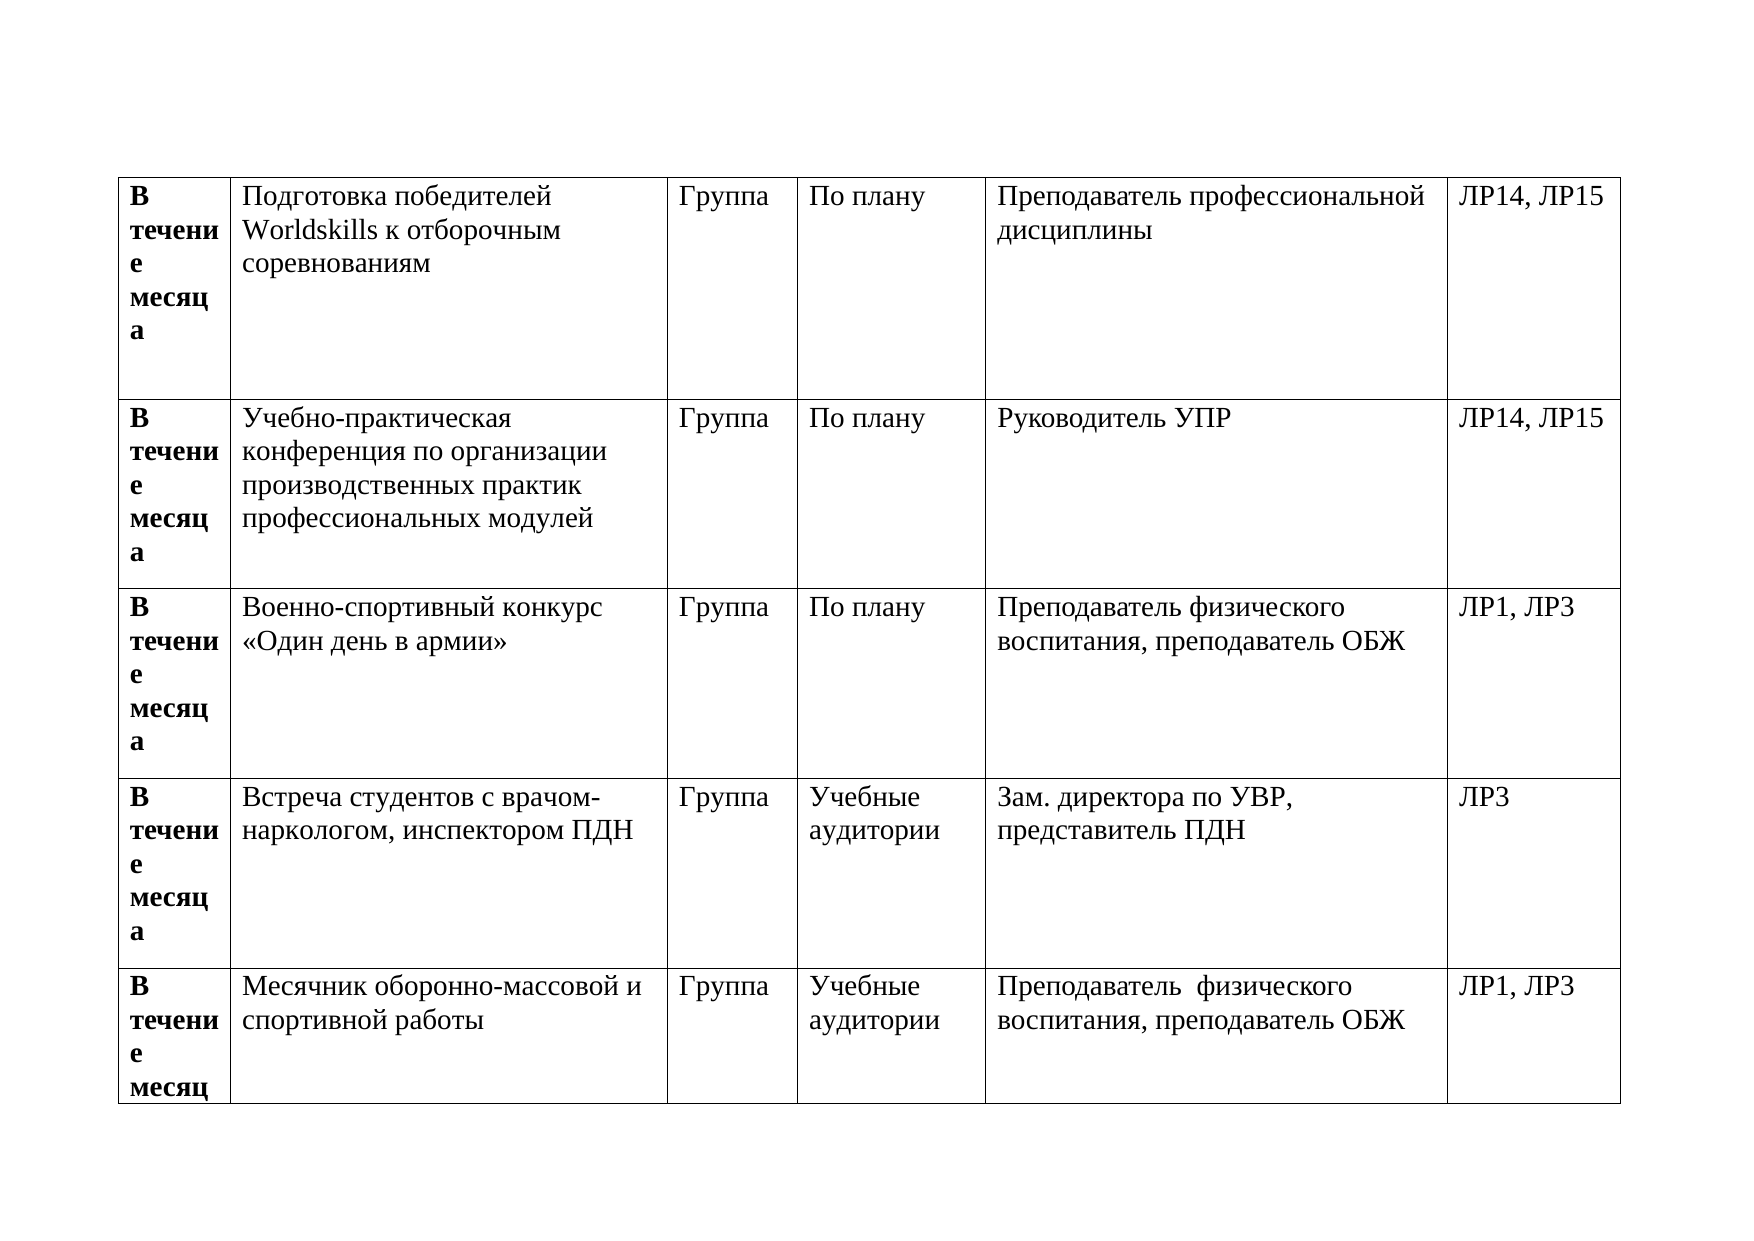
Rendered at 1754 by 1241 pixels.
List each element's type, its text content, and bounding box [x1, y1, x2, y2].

table_cell ЛР14, ЛР15 [1448, 178, 1620, 399]
table_cell Учебные аудитории [798, 969, 985, 1103]
table_cell Группа [668, 178, 797, 399]
table_cell Подготовка победителей Worldskills к отборочным соревнованиям [231, 178, 667, 399]
table_cell В течение месяца [119, 178, 230, 399]
table_cell Встреча студентов с врачом-наркологом, инспектором ПДН [231, 779, 667, 967]
table_cell Группа [668, 400, 797, 588]
table_cell Военно-спортивный конкурс «Один день в армии» [231, 589, 667, 778]
table_cell В течение месяца [119, 589, 230, 778]
table_cell По плану [798, 178, 985, 399]
table_cell Зам. директора по УВР, представитель ПДН [986, 779, 1447, 967]
table_cell ЛР14, ЛР15 [1448, 400, 1620, 588]
table_cell Учебно-практическая конференция по организации производственных практик профессиональных модулей [231, 400, 667, 588]
table_cell Руководитель УПР [986, 400, 1447, 588]
table_cell В течение месяца [119, 400, 230, 588]
table_cell Учебные аудитории [798, 779, 985, 967]
table_cell Группа [668, 779, 797, 967]
table_cell Преподаватель физического воспитания, преподаватель ОБЖ [986, 589, 1447, 778]
table_cell ЛР1, ЛР3 [1448, 589, 1620, 778]
table_cell Группа [668, 589, 797, 778]
table_cell По плану [798, 589, 985, 778]
table_cell В течение месяца [119, 969, 230, 1103]
table_cell В течение месяца [119, 779, 230, 967]
table_cell ЛР3 [1448, 779, 1620, 967]
table_cell По плану [798, 400, 985, 588]
table_cell Группа [668, 969, 797, 1103]
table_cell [986, 969, 1447, 1103]
table_cell Преподаватель профессиональной дисциплины [986, 178, 1447, 399]
table_cell ЛР1, ЛР3 [1448, 969, 1620, 1103]
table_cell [231, 969, 667, 1103]
